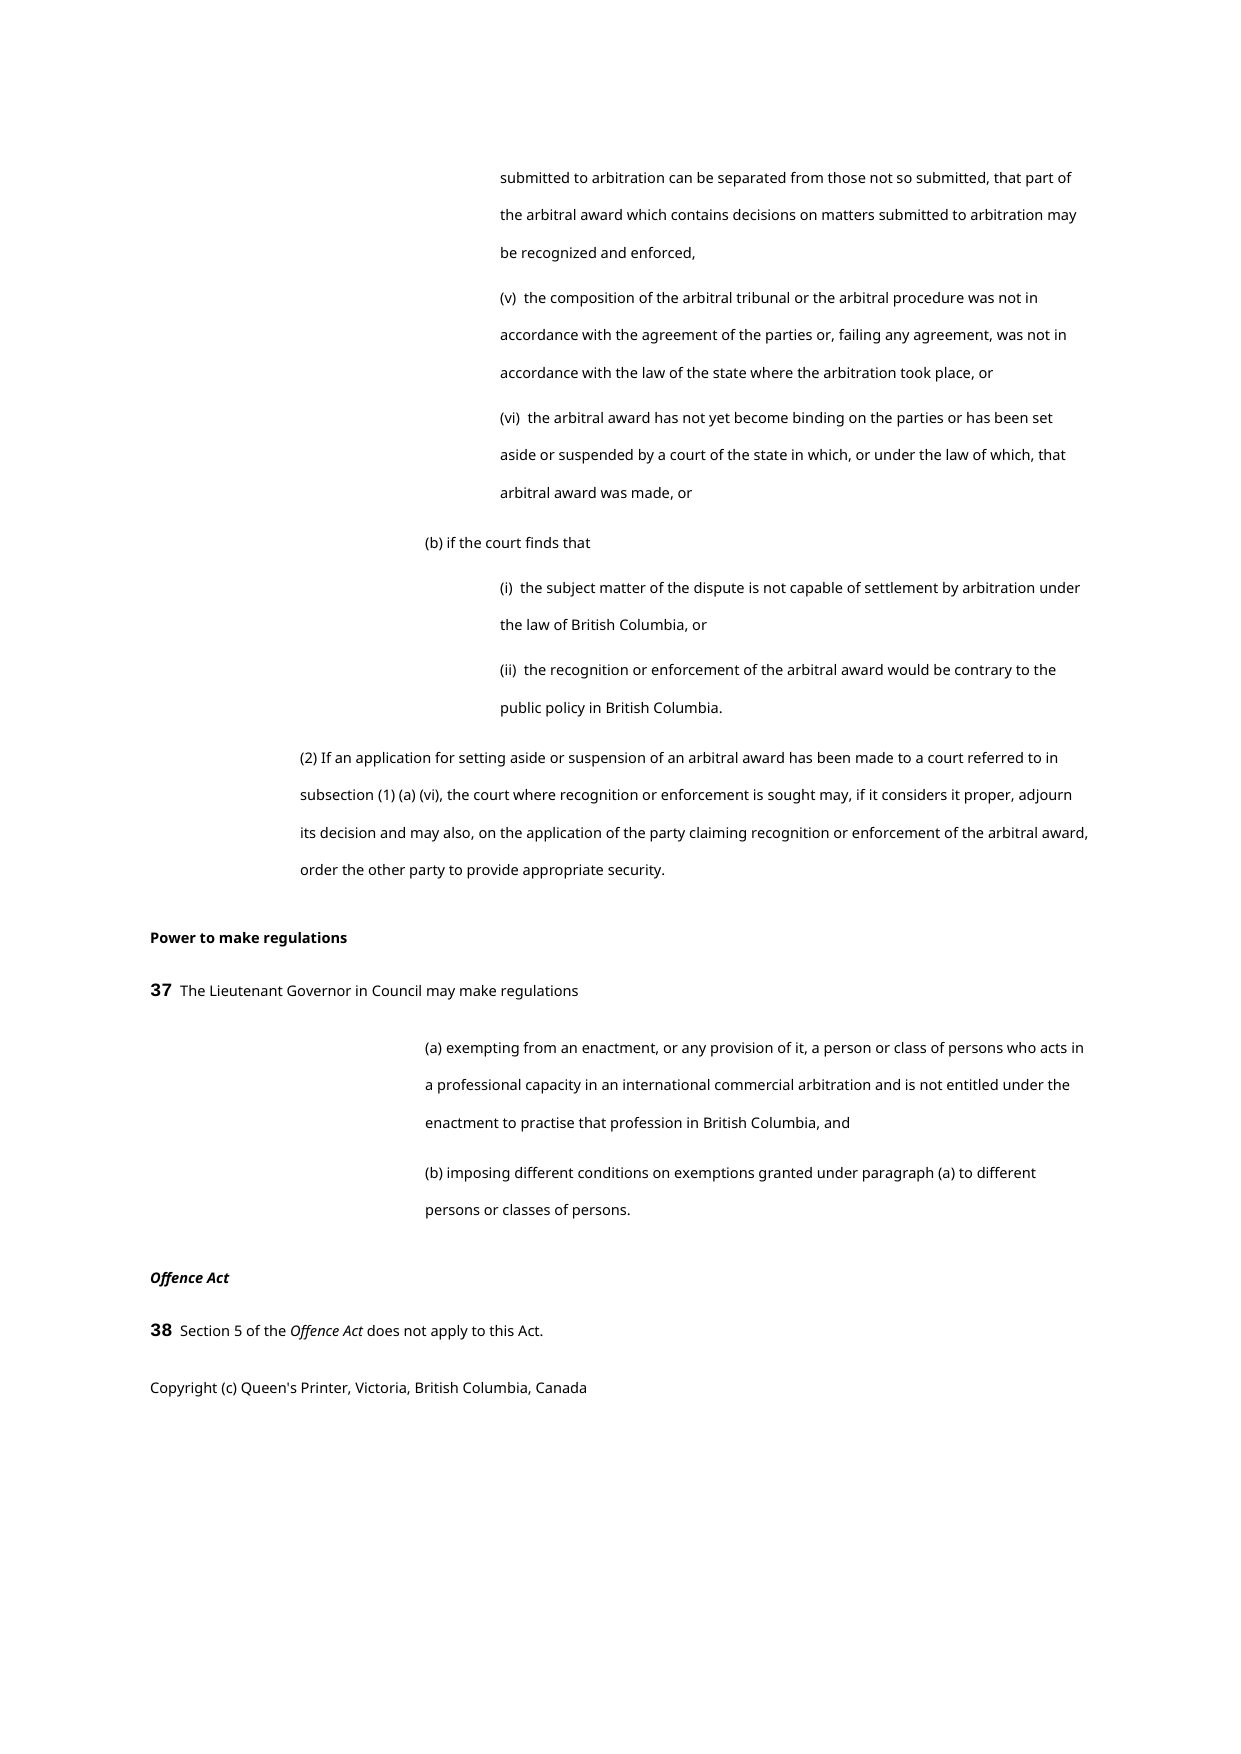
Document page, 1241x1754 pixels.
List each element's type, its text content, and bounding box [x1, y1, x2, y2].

text (vi) the arbitral award has not yet become binding on the parties or has been set aside or suspended by a court of the state in which, or under the law of which, that arbitral award was made, or [500, 390, 1090, 502]
text 38 Section 5 of the Offence Act does not apply to this Act. [150, 1305, 1090, 1342]
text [500, 150, 1090, 262]
text (v) the composition of the arbitral tribunal or the arbitral procedure was not in accordance with the agreement of the parties or, failing any agreement, was not in accordance with the law of the state where the arbitration took place, or [500, 270, 1090, 382]
text (b) imposing different conditions on exemptions granted under paragraph (a) to different persons or classes of persons. [425, 1145, 1090, 1220]
text 37 The Lieutenant Governor in Council may make regulations [150, 965, 1090, 1002]
text Copyright (c) Queen's Printer, Victoria, British Columbia, Canada [150, 1360, 1090, 1397]
text (2) If an application for setting aside or suspension of an arbitral award has been made to a court referred to in subsection (1) (a) (vi), the court where recognition or enforcement is sought may, if it considers it proper, adjourn its decision and may also, on the application of the party claiming recognition or enforcement of the arbitral award, order the other party to provide appropriate security. [300, 730, 1090, 880]
text (i) the subject matter of the dispute is not capable of settlement by arbitration under the law of British Columbia, or [500, 560, 1090, 635]
text (b) if the court finds that [425, 515, 1090, 552]
text Power to make regulations [150, 917, 1090, 947]
text (ii) the recognition or enforcement of the arbitral award would be contrary to the public policy in British Columbia. [500, 642, 1090, 717]
text (a) exempting from an enactment, or any provision of it, a person or class of persons who acts in a professional capacity in an international commercial arbitration and is not entitled under the enactment to practise that profession in British Columbia, and [425, 1020, 1090, 1132]
text Offence Act [150, 1257, 1090, 1287]
